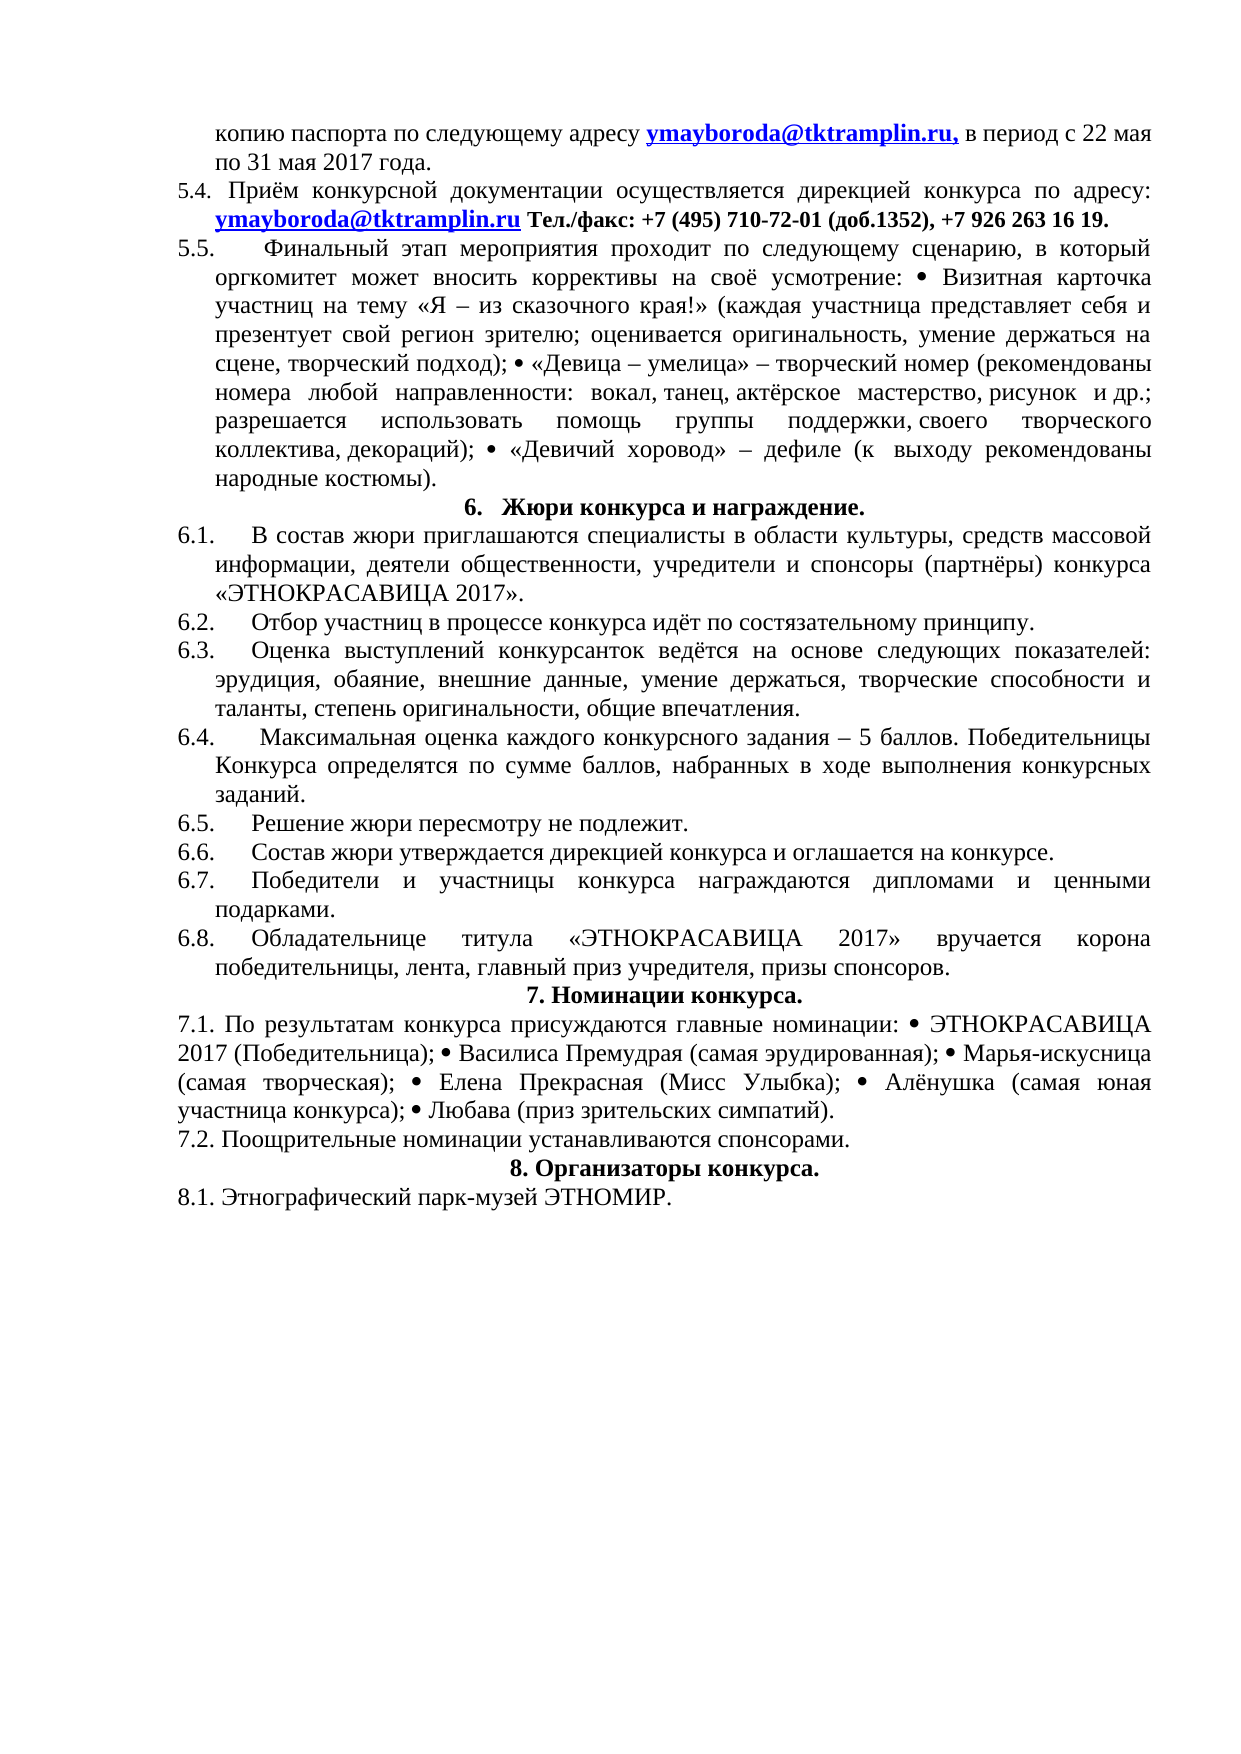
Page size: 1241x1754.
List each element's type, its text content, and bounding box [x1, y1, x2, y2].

text 8.1. Этнографический парк-музей ЭТНОМИР. [177, 1182, 1152, 1211]
list Финальный этап мероприятия проходит по следующему сценарию, в который оргкомитет может вносить коррективы на своё усмотрение: Визитная карточка участниц на тему «Я – из сказочного края!» (каждая участница представляет себя и презентует свой регион зрителю; оценивается оригинальность, умение держаться на сцене, творческий подход); «Девица – умелица» – творческий номер (рекомендованы номера любой направленности: вокал, танец, актёрское мастерство, рисунок и др.; разрешается использовать помощь группы поддержки, своего творческого коллектива, декораций); «Девичий хоровод» – дефиле (к выходу рекомендованы народные костюмы). [177, 233, 1152, 492]
list Жюри конкурса и награждение. [526, 492, 1152, 521]
list Состав жюри утверждается дирекцией конкурса и оглашается на конкурсе. [177, 837, 1152, 866]
list Максимальная оценка каждого конкурсного задания – 5 баллов. Победительницы Конкурса определятся по сумме баллов, набранных в ходе выполнения конкурсных заданий. [177, 722, 1152, 808]
list В состав жюри приглашаются специалисты в области культуры, средств массовой информации, деятели общественности, учредители и спонсоры (партнёры) конкурса «ЭТНОКРАСАВИЦА 2017». [177, 521, 1152, 607]
list Приём конкурсной документации осуществляется дирекцией конкурса по адресу: ymayboroda@tktramplin.ru Тел./факс: +7 (495) 710-72-01 (доб.1352), +7 926 263 16 19. [177, 176, 1152, 233]
text 7.1. По результатам конкурса присуждаются главные номинации: ЭТНОКРАСАВИЦА 2017 (Победительница); Василиса Премудрая (самая эрудированная); Марья-искусница (самая творческая); Елена Прекрасная (Мисс Улыбка); Алёнушка (самая юная участница конкурса); Любава (приз зрительских симпатий). [177, 1009, 1152, 1124]
text 8. Организаторы конкурса. [177, 1153, 1152, 1182]
list Решение жюри пересмотру не подлежит. [177, 808, 1152, 837]
text 7.2. Поощрительные номинации устанавливаются спонсорами. [177, 1124, 1152, 1153]
list Победители и участницы конкурса награждаются дипломами и ценными подарками. [177, 866, 1152, 923]
list Оценка выступлений конкурсанток ведётся на основе следующих показателей: эрудиция, обаяние, внешние данные, умение держаться, творческие способности и таланты, степень оригинальности, общие впечатления. [177, 636, 1152, 722]
list Обладательнице титула «ЭТНОКРАСАВИЦА 2017» вручается корона победительницы, лента, главный приз учредителя, призы спонсоров. [177, 923, 1152, 981]
list Отбор участниц в процессе конкурса идёт по состязательному принципу. [177, 607, 1152, 636]
list Жюри конкурса и награждение. [177, 492, 501, 521]
text 7. Номинации конкурса. [177, 981, 1152, 1009]
